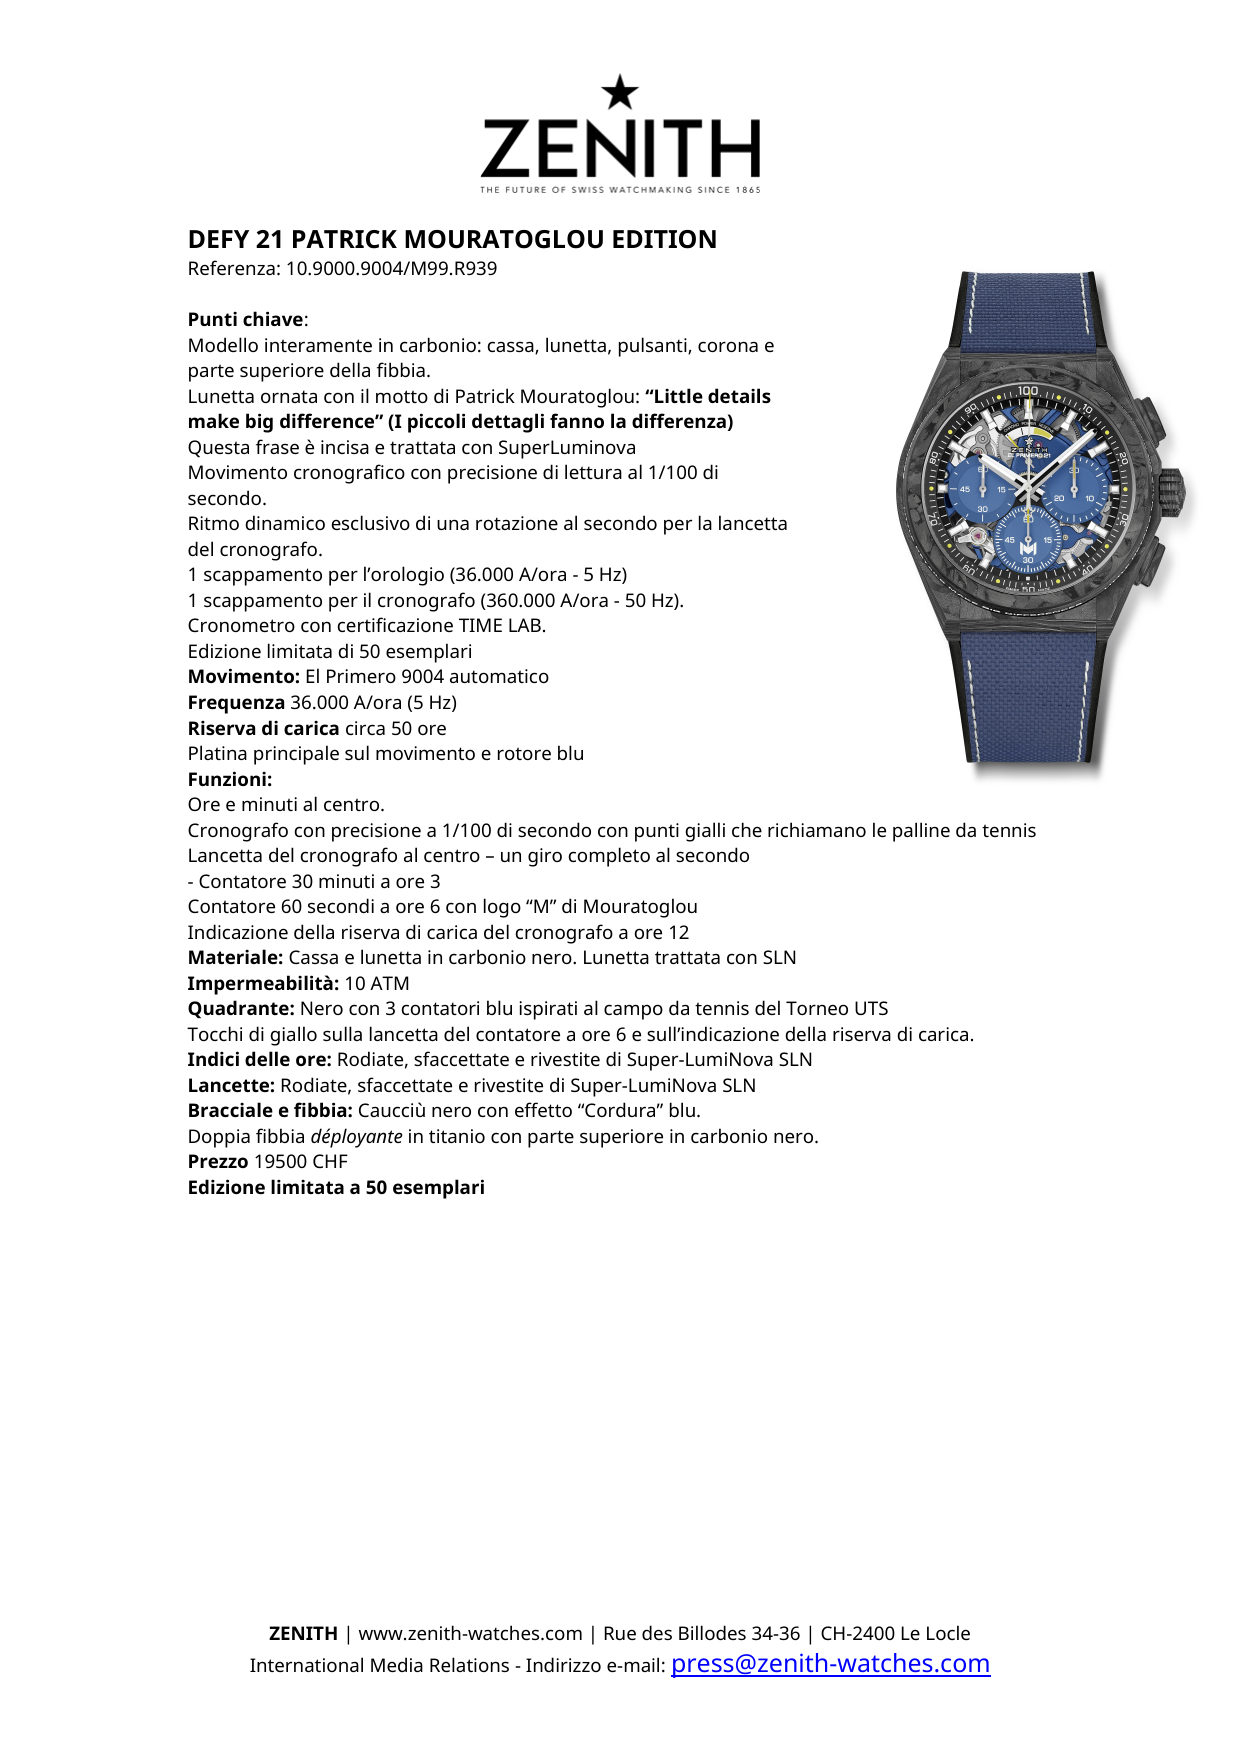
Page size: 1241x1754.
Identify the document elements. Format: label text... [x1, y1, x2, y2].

text Materiale: Cassa e lunetta in carbonio nero. Lunetta trattata con SLN [187, 944, 1053, 970]
picture [480, 73, 760, 193]
text DEFY 21 PATRICK MOURATOGLOU EDITION Referenza: 10.9000.9004/M99.R939 [187, 221, 1053, 281]
text Movimento cronografico con precisione di lettura al 1/100 di secondo. [187, 460, 821, 511]
text Riserva di carica circa 50 ore [187, 715, 821, 740]
text Platina principale sul movimento e rotore blu [187, 740, 821, 766]
text Lancetta del cronografo al centro – un giro completo al secondo [187, 842, 1053, 868]
text Questa frase è incisa e trattata con SuperLuminova [187, 434, 821, 460]
picture [821, 223, 1231, 810]
text Lancette: Rodiate, sfaccettate e rivestite di Super-LumiNova SLN [187, 1072, 1053, 1098]
text Tocchi di giallo sulla lancetta del contatore a ore 6 e sull’indicazione della riserva di carica. [187, 1021, 1053, 1047]
text Ore e minuti al centro. [187, 791, 1053, 817]
text Ritmo dinamico esclusivo di una rotazione al secondo per la lancetta del cronografo. 1 scappamento per l’orologio (36.000 A/ora - 5 Hz) [187, 511, 821, 587]
text Quadrante: Nero con 3 contatori blu ispirati al campo da tennis del Torneo UTS [187, 996, 1053, 1021]
text Doppia fibbia déployante in titanio con parte superiore in carbonio nero. [187, 1123, 1053, 1149]
text Punti chiave: [187, 307, 821, 332]
text Funzioni: [187, 766, 821, 791]
text - Contatore 30 minuti a ore 3 [187, 868, 1053, 893]
text Contatore 60 secondi a ore 6 con logo “M” di Mouratoglou [187, 893, 1053, 919]
text Modello interamente in carbonio: cassa, lunetta, pulsanti, corona e parte superiore della fibbia. [187, 332, 821, 383]
text Movimento: El Primero 9004 automatico [187, 664, 821, 689]
text Indicazione della riserva di carica del cronografo a ore 12 [187, 919, 1053, 944]
text Lunetta ornata con il motto di Patrick Mouratoglou: “Little details make big difference” (I piccoli dettagli fanno la differenza) [187, 383, 821, 434]
text Edizione limitata a 50 esemplari [187, 1174, 1053, 1200]
text Prezzo 19500 CHF [187, 1149, 1053, 1174]
text Frequenza 36.000 A/ora (5 Hz) [187, 689, 821, 715]
text Impermeabilità: 10 ATM [187, 970, 1053, 996]
text Cronografo con precisione a 1/100 di secondo con punti gialli che richiamano le palline da tennis [187, 817, 1053, 842]
text Bracciale e fibbia: Caucciù nero con effetto “Cordura” blu. [187, 1098, 1053, 1123]
text 1 scappamento per il cronografo (360.000 A/ora - 50 Hz). Cronometro con certificazione TIME LAB. Edizione limitata di 50 esemplari [187, 587, 821, 664]
text Indici delle ore: Rodiate, sfaccettate e rivestite di Super-LumiNova SLN [187, 1047, 1053, 1072]
